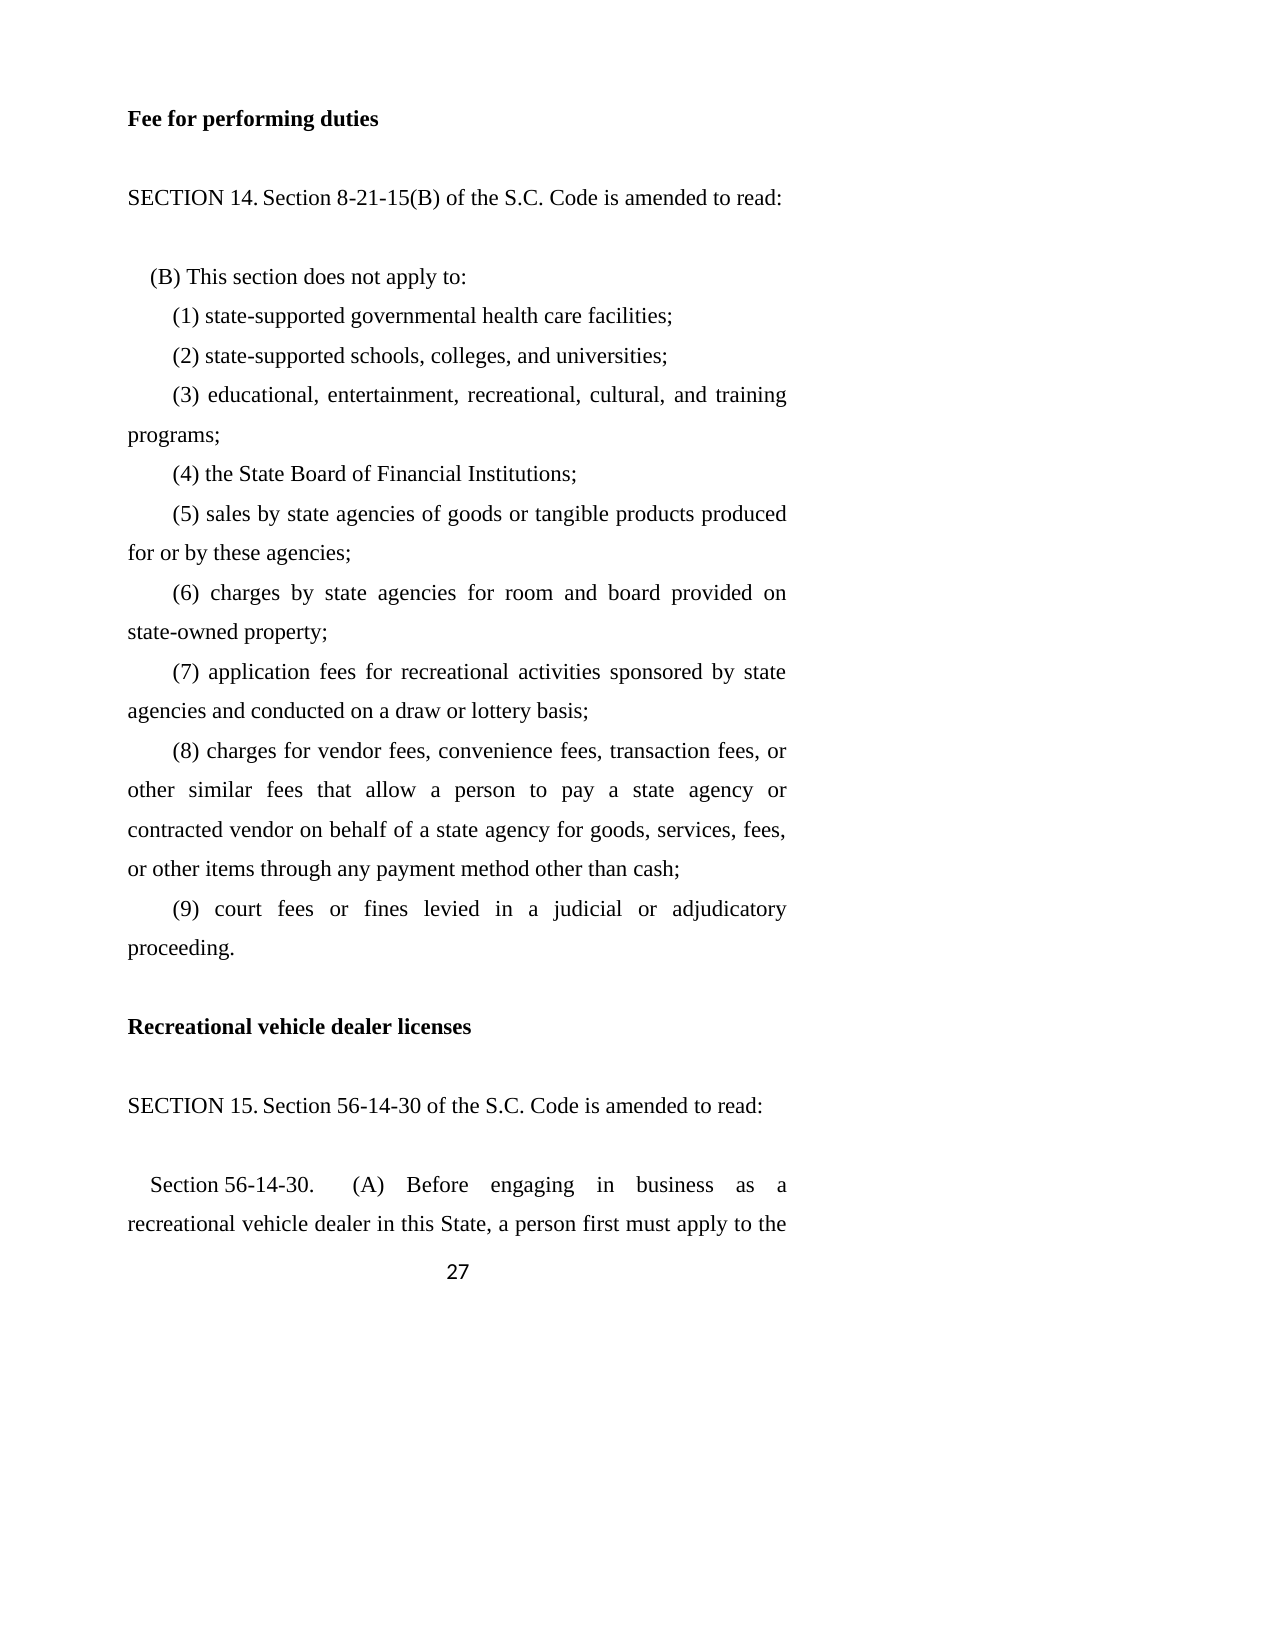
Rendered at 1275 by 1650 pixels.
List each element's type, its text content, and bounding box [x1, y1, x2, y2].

text (B) This section does not apply to: [127, 263, 787, 289]
text (3) educational, entertainment, recreational, cultural, and training programs; [127, 381, 787, 447]
text (1) state‑supported governmental health care facilities; [127, 302, 787, 329]
text (7) application fees for recreational activities sponsored by state agencies and conducted on a draw or lottery basis; [127, 658, 787, 723]
text (5) sales by state agencies of goods or tangible products produced for or by these agencies; [127, 500, 787, 566]
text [127, 1171, 787, 1237]
text (8) charges for vendor fees, convenience fees, transaction fees, or other similar fees that allow a person to pay a state agency or contracted vendor on behalf of a state agency for goods, services, fees, or other items through any payment method other than cash; [127, 737, 787, 881]
text Fee for performing duties [127, 105, 787, 131]
text (6) charges by state agencies for room and board provided on state‑owned property; [127, 579, 787, 644]
text (2) state‑supported schools, colleges, and universities; [127, 342, 787, 368]
text (9) court fees or fines levied in a judicial or adjudicatory proceeding. [127, 894, 787, 960]
text Recreational vehicle dealer licenses [127, 1013, 787, 1039]
text (4) the State Board of Financial Institutions; [127, 460, 787, 487]
text SECTION 14. Section 8‑21‑15(B) of the S.C. Code is amended to read: [127, 184, 787, 210]
text SECTION 15. Section 56‑14‑30 of the S.C. Code is amended to read: [127, 1092, 787, 1118]
